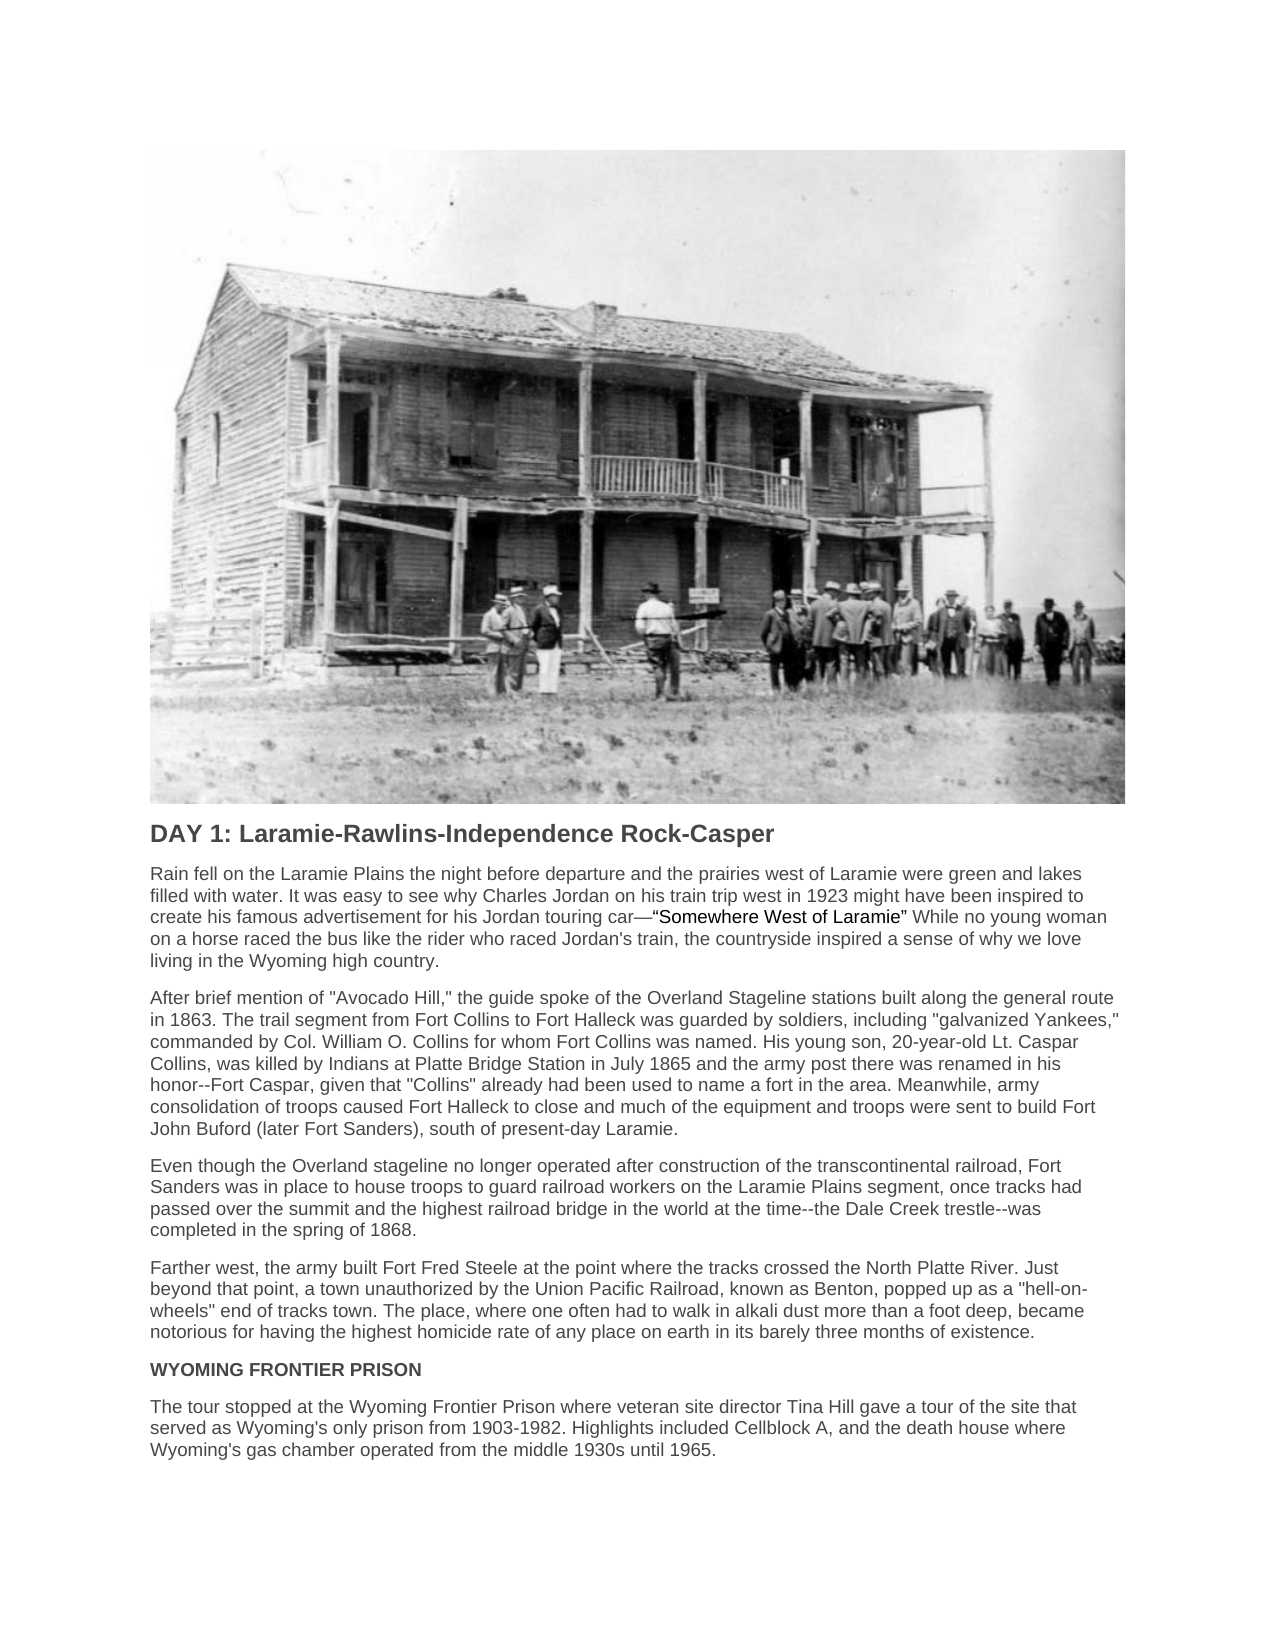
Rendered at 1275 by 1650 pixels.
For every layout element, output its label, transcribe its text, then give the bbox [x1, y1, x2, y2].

text DAY 1: Laramie-Rawlins-Independence Rock-Casper [150, 819, 1125, 848]
text Even though the Overland stageline no longer operated after construction of the transcontinental railroad, Fort Sanders was in place to house troops to guard railroad workers on the Laramie Plains segment, once tracks had passed over the summit and the highest railroad bridge in the world at the time--the Dale Creek trestle--was completed in the spring of 1868. [150, 1154, 1125, 1241]
text Farther west, the army built Fort Fred Steele at the point where the tracks crossed the North Platte River. Just beyond that point, a town unauthorized by the Union Pacific Railroad, known as Benton, popped up as a "hell-on-wheels" end of tracks town. The place, where one often had to walk in alkali dust more than a foot deep, became notorious for having the highest homicide rate of any place on earth in its barely three months of existence. [150, 1256, 1125, 1343]
text After brief mention of "Avocado Hill," the guide spoke of the Overland Stageline stations built along the general route in 1863. The trail segment from Fort Collins to Fort Halleck﻿ was guarded by soldiers, including "galvanized Yankees," commanded by Col. William O. Collins for whom Fort Collins was named. His young son, 20-year-old Lt. Caspar Collins, was killed by Indians at Platte Bridge Station in July 1865 and the army post there was renamed in his honor--Fort Caspar, given that "Collins" already had been used to name a fort in the area. Meanwhile, army consolidation of troops caused Fort Halleck to close and much of the equipment and troops were sent to build Fort John Buford (later Fort Sanders), south of present-day Laramie. [150, 987, 1125, 1139]
text The tour stopped at the Wyoming Frontier Prison where veteran site director Tina Hill gave a tour of the site that served as Wyoming's only prison from 1903-1982. Highlights included Cellblock A, and the death house where Wyoming's gas chamber operated from the middle 1930s until 1965. [150, 1396, 1125, 1460]
picture [150, 150, 1125, 804]
text Rain fell on the Laramie Plains the night before departure and the prairies west of Laramie were green and lakes filled with water. It was easy to see why Charles Jordan on his train trip west in 1923 might have been inspired to create his famous advertisement for his Jordan touring car—“Somewhere West of Laramie” While no young woman on a horse raced the bus like the rider who raced Jordan's train, the countryside inspired a sense of why we love living in the Wyoming high country. [150, 863, 1125, 971]
text WYOMING FRONTIER PRISON [150, 1358, 1125, 1380]
